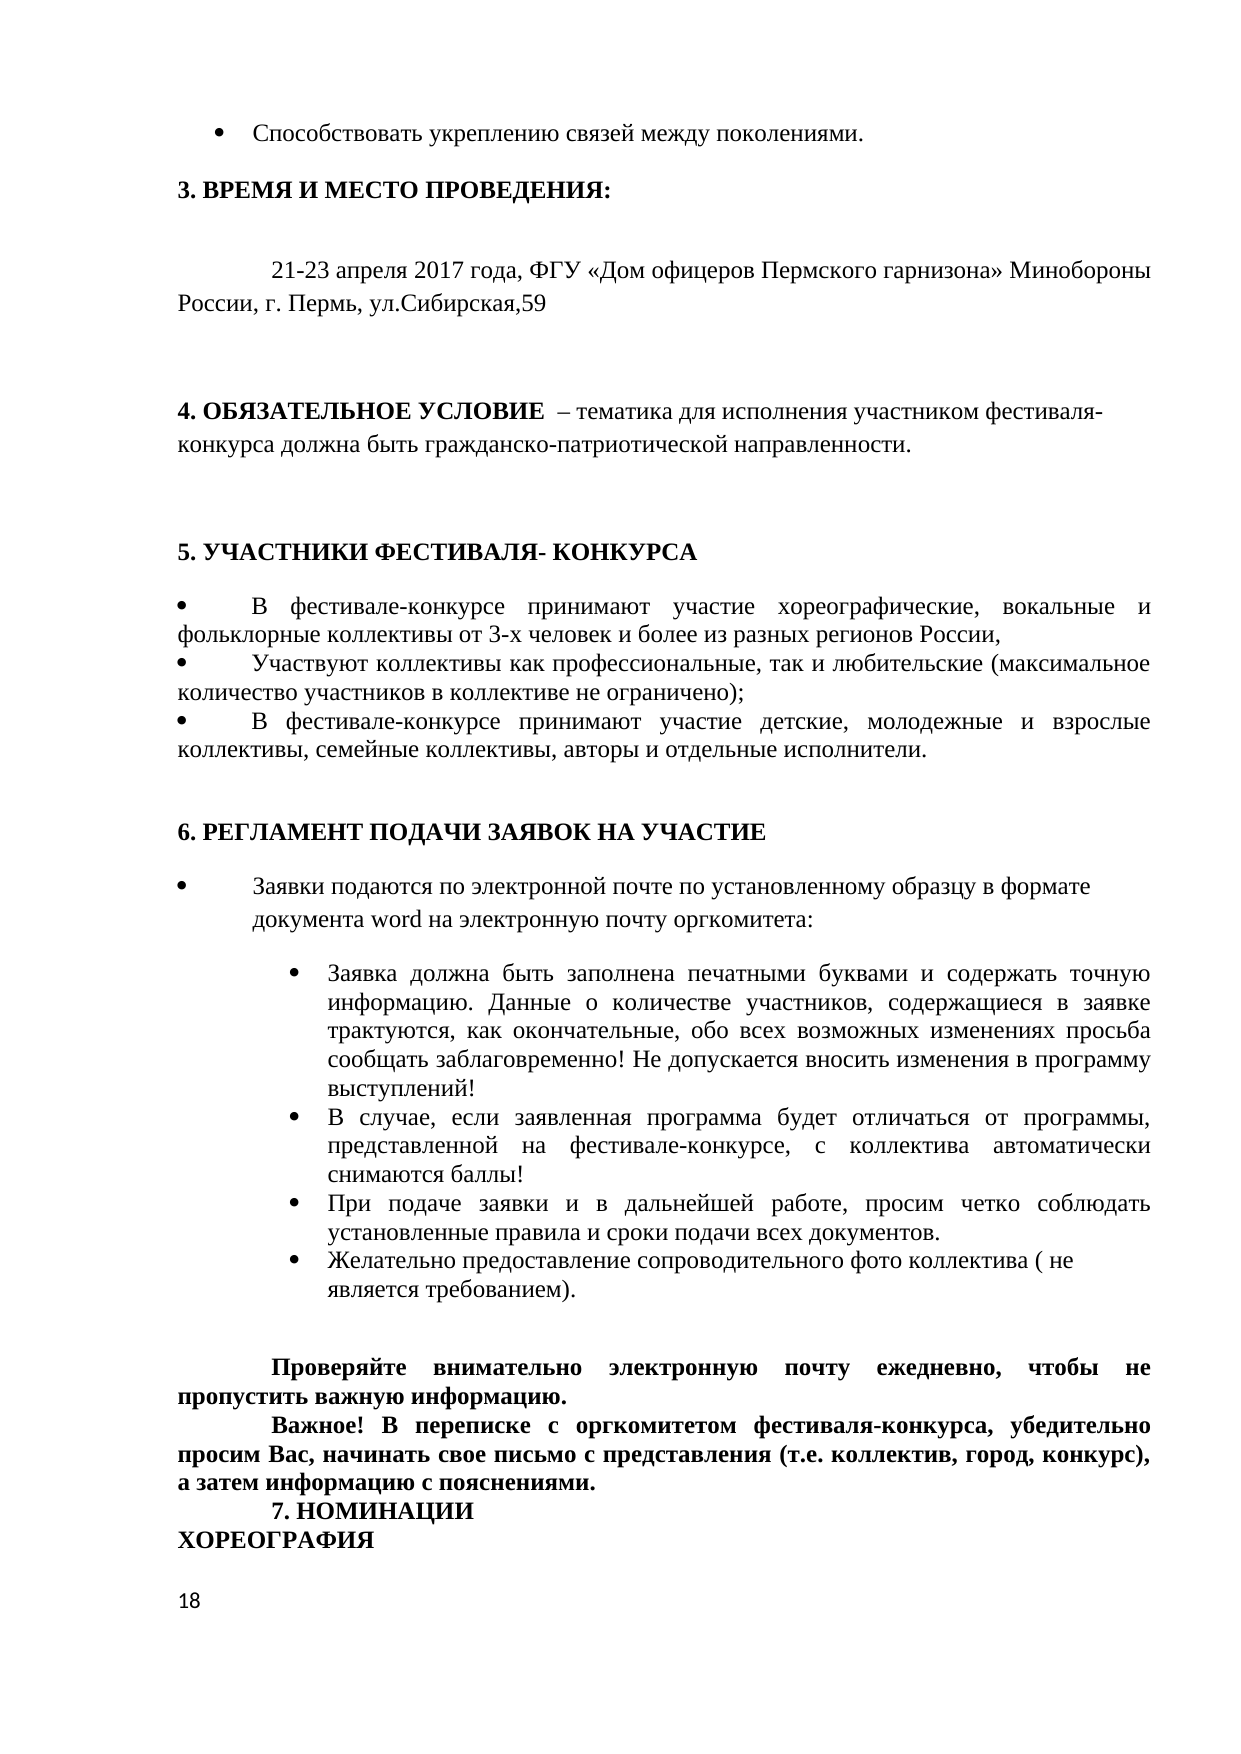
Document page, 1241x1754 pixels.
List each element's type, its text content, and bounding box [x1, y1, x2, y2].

list В фестивале-конкурсе принимают участие детские, молодежные и взрослые коллективы, семейные коллективы, авторы и отдельные исполнители. [177, 706, 1152, 763]
text 4. ОБЯЗАТЕЛЬНОЕ УСЛОВИЕ – тематика для исполнения участником фестиваля- конкурса должна быть гражданско-патриотической направленности. [177, 396, 1152, 458]
list Способствовать укреплению связей между поколениями. [215, 118, 1152, 147]
list При подаче заявки и в дальнейшей работе, просим четко соблюдать установленные правила и сроки подачи всех документов. [290, 1188, 1152, 1245]
list В фестивале-конкурсе принимают участие хореографические, вокальные и фольклорные коллективы от 3-х человек и более из разных регионов России, [177, 591, 1152, 648]
text Проверяйте внимательно электронную почту ежедневно, чтобы не пропустить важную информацию. [177, 1352, 1152, 1410]
text 6. РЕГЛАМЕНТ ПОДАЧИ ЗАЯВОК НА УЧАСТИЕ [177, 817, 1152, 846]
text 7. НОМИНАЦИИ [177, 1496, 1152, 1525]
list Заявка должна быть заполнена печатными буквами и содержать точную информацию. Данные о количестве участников, содержащиеся в заявке трактуются, как окончательные, обо всех возможных изменениях просьба сообщать заблаговременно! Не допускается вносить изменения в программу выступлений! [290, 958, 1152, 1102]
text 3. ВРЕМЯ И МЕСТО ПРОВЕДЕНИЯ: [177, 176, 1152, 204]
text 5. УЧАСТНИКИ ФЕСТИВАЛЯ- КОНКУРСА [177, 537, 1152, 566]
text 21-23 апреля 2017 года, ФГУ «Дом офицеров Пермского гарнизона» Минобороны России, г. Пермь, ул.Сибирская,59 [177, 255, 1152, 317]
text Важное! В переписке с оргкомитетом фестиваля-конкурса, убедительно просим Вас, начинать свое письмо с представления (т.е. коллектив, город, конкурс), а затем информацию с пояснениями. [177, 1410, 1152, 1496]
list Желательно предоставление сопроводительного фото коллектива ( не является требованием). [290, 1245, 1152, 1303]
list Участвуют коллективы как профессиональные, так и любительские (максимальное количество участников в коллективе не ограничено); [177, 648, 1152, 706]
list Заявки подаются по электронной почте по установленному образцу в формате документа word на электронную почту оргкомитета: [177, 871, 1152, 933]
list В случае, если заявленная программа будет отличаться от программы, представленной на фестивале-конкурсе, с коллектива автоматически снимаются баллы! [290, 1102, 1152, 1188]
text ХОРЕОГРАФИЯ [177, 1525, 1152, 1554]
